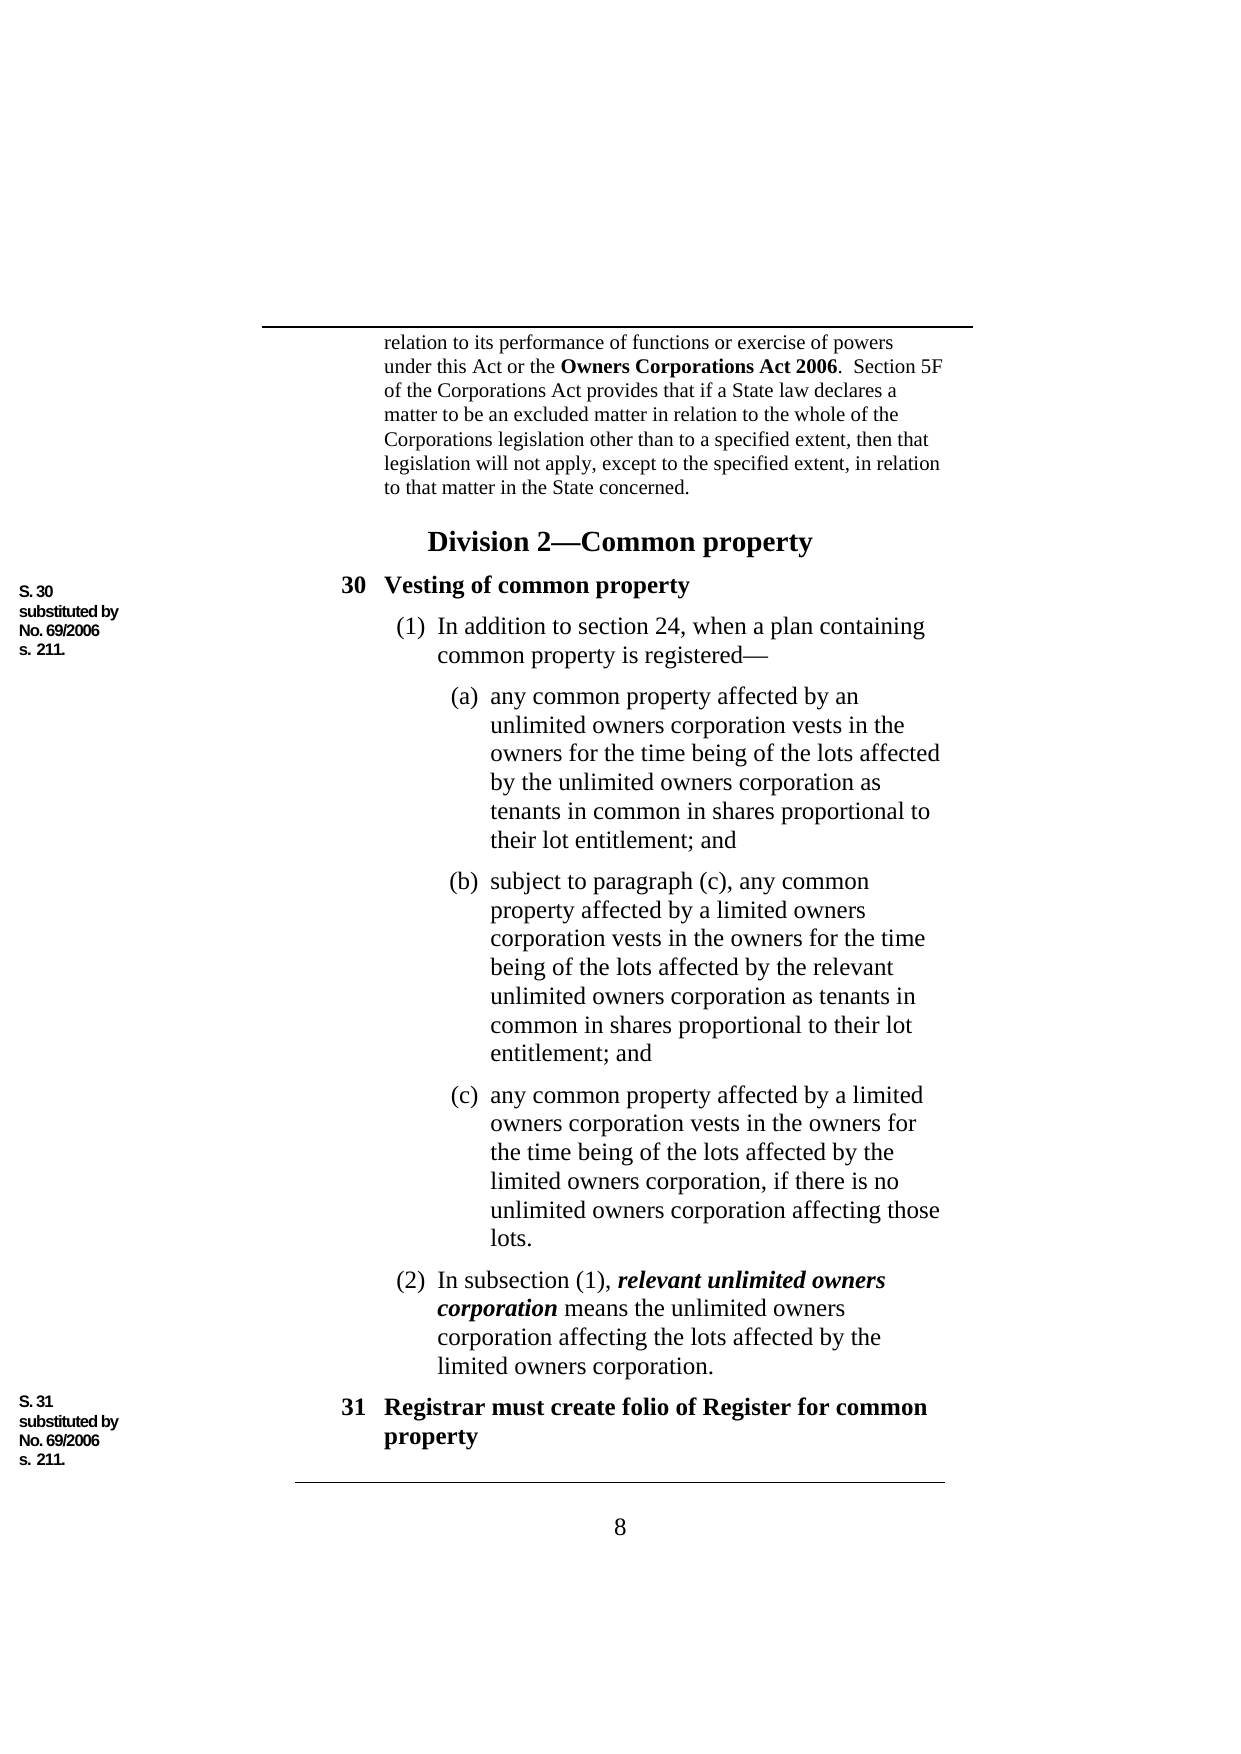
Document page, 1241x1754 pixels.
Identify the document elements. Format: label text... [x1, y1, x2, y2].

subtitle 31 Registrar must create folio of Register for common property [295, 1392, 945, 1450]
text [384, 330, 945, 499]
subtitle (2) In subsection (1), relevant unlimited owners corporation means the unlimited owners corporation affecting the lots affected by the limited owners corporation. [295, 1265, 945, 1380]
subtitle (b) subject to paragraph (c), any common property affected by a limited owners corporation vests in the owners for the time being of the lots affected by the relevant unlimited owners corporation as tenants in common in shares proportional to their lot entitlement; and [295, 866, 945, 1067]
subtitle (a) any common property affected by an unlimited owners corporation vests in the owners for the time being of the lots affected by the unlimited owners corporation as tenants in common in shares proportional to their lot entitlement; and [295, 681, 945, 853]
subtitle 30 Vesting of common property [295, 570, 945, 598]
text S. 31 substituted by No. 69/2006 s. 211. [19, 1392, 119, 1469]
subtitle Division 2—Common property [295, 524, 945, 557]
subtitle (c) any common property affected by a limited owners corporation vests in the owners for the time being of the lots affected by the limited owners corporation, if there is no unlimited owners corporation affecting those lots. [295, 1080, 945, 1252]
subtitle (1) In addition to section 24, when a plan containing common property is registered— [295, 611, 945, 668]
text S. 30 substituted by No. 69/2006 s. 211. [19, 582, 119, 659]
